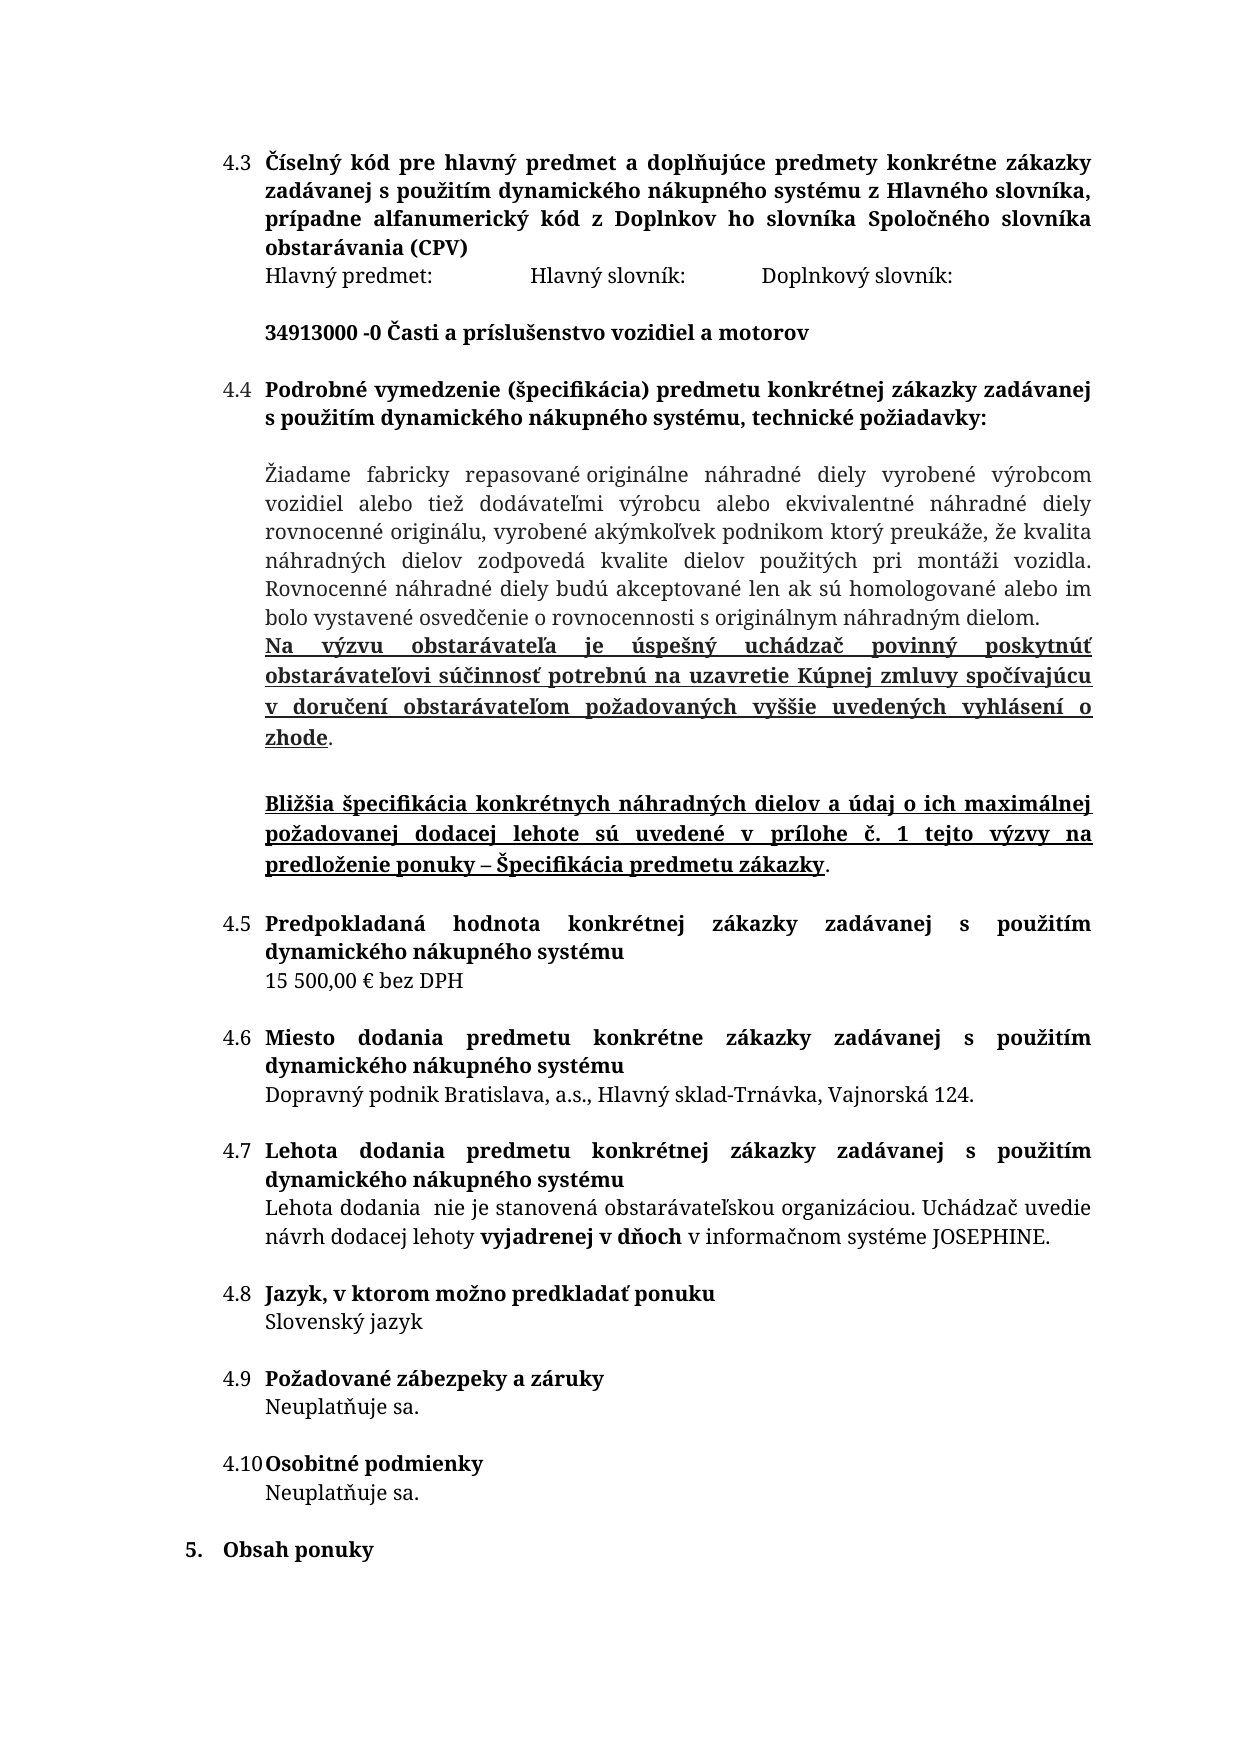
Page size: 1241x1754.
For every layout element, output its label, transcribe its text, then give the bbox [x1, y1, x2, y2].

list Bližšia špecifikácia konkrétnych náhradných dielov a údaj o ich maximálnej požadovanej dodacej lehote sú uvedené v prílohe č. 1 tejto výzvy na predloženie ponuky – Špecifikácia predmetu zákazky. [265, 814, 1093, 843]
list Číselný kód pre hlavný predmet a doplňujúce predmety konkrétne zákazky zadávanej s použitím dynamického nákupného systému z Hlavného slovníka, prípadne alfanumerický kód z Doplnkov ho slovníka Spoločného slovníka obstarávania (CPV) [223, 148, 1093, 261]
list 34913000 -0 Časti a príslušenstvo vozidiel a motorov [265, 318, 1093, 347]
list Neuplatňuje sa. [223, 1478, 1093, 1506]
list Bližšia špecifikácia konkrétnych náhradných dielov a údaj o ich maximálnej požadovanej dodacej lehote sú uvedené v prílohe č. 1 tejto výzvy na predloženie ponuky – Špecifikácia predmetu zákazky. [265, 845, 1093, 878]
list Lehota dodania nie je stanovená obstarávateľskou organizáciou. Uchádzač uvedie návrh dodacej lehoty vyjadrenej v dňoch v informačnom systéme JOSEPHINE. [265, 1193, 1093, 1250]
list Lehota dodania predmetu konkrétnej zákazky zadávanej s použitím dynamického nákupného systému [223, 1137, 1093, 1193]
list Miesto dodania predmetu konkrétne zákazky zadávanej s použitím dynamického nákupného systému [223, 1023, 1093, 1080]
list Na výzvu obstarávateľa je úspešný uchádzač povinný poskytnúť obstarávateľovi súčinnosť potrebnú na uzavretie Kúpnej zmluvy spočívajúcu v doručení obstarávateľom požadovaných vyššie uvedených vyhlásení o zhode. [265, 687, 1093, 716]
list Slovenský jazyk [265, 1307, 1093, 1336]
list Na výzvu obstarávateľa je úspešný uchádzač povinný poskytnúť obstarávateľovi súčinnosť potrebnú na uzavretie Kúpnej zmluvy spočívajúcu v doručení obstarávateľom požadovaných vyššie uvedených vyhlásení o zhode. [265, 631, 1093, 686]
list 15 500,00 € bez DPH [265, 966, 1093, 994]
list Žiadame fabricky repasované originálne náhradné diely vyrobené výrobcom vozidiel alebo tiež dodávateľmi výrobcu alebo ekvivalentné náhradné diely rovnocenné originálu, vyrobené akýmkoľvek podnikom ktorý preukáže, že kvalita náhradných dielov zodpovedá kvalite dielov použitých pri montáži vozidla. Rovnocenné náhradné diely budú akceptované len ak sú homologované alebo im bolo vystavené osvedčenie o rovnocennosti s originálnym náhradným dielom. [265, 460, 1093, 631]
list Hlavný predmet: Hlavný slovník: Doplnkový slovník: [265, 261, 1093, 290]
list Dopravný podnik Bratislava, a.s., Hlavný sklad-Trnávka, Vajnorská 124. [265, 1080, 1093, 1108]
list Na výzvu obstarávateľa je úspešný uchádzač povinný poskytnúť obstarávateľovi súčinnosť potrebnú na uzavretie Kúpnej zmluvy spočívajúcu v doručení obstarávateľom požadovaných vyššie uvedených vyhlásení o zhode. [265, 718, 1093, 751]
list Osobitné podmienky [223, 1449, 1093, 1478]
list Obsah ponuky [185, 1535, 1093, 1563]
list Neuplatňuje sa. [265, 1392, 1093, 1421]
list Bližšia špecifikácia konkrétnych náhradných dielov a údaj o ich maximálnej požadovanej dodacej lehote sú uvedené v prílohe č. 1 tejto výzvy na predloženie ponuky – Špecifikácia predmetu zákazky. [265, 789, 1093, 813]
list Jazyk, v ktorom možno predkladať ponuku [223, 1279, 1093, 1307]
list Požadované zábezpeky a záruky [223, 1364, 1093, 1392]
list Podrobné vymedzenie (špecifikácia) predmetu konkrétnej zákazky zadávanej s použitím dynamického nákupného systému, technické požiadavky: [223, 375, 1093, 432]
list Predpokladaná hodnota konkrétnej zákazky zadávanej s použitím dynamického nákupného systému [223, 909, 1093, 966]
